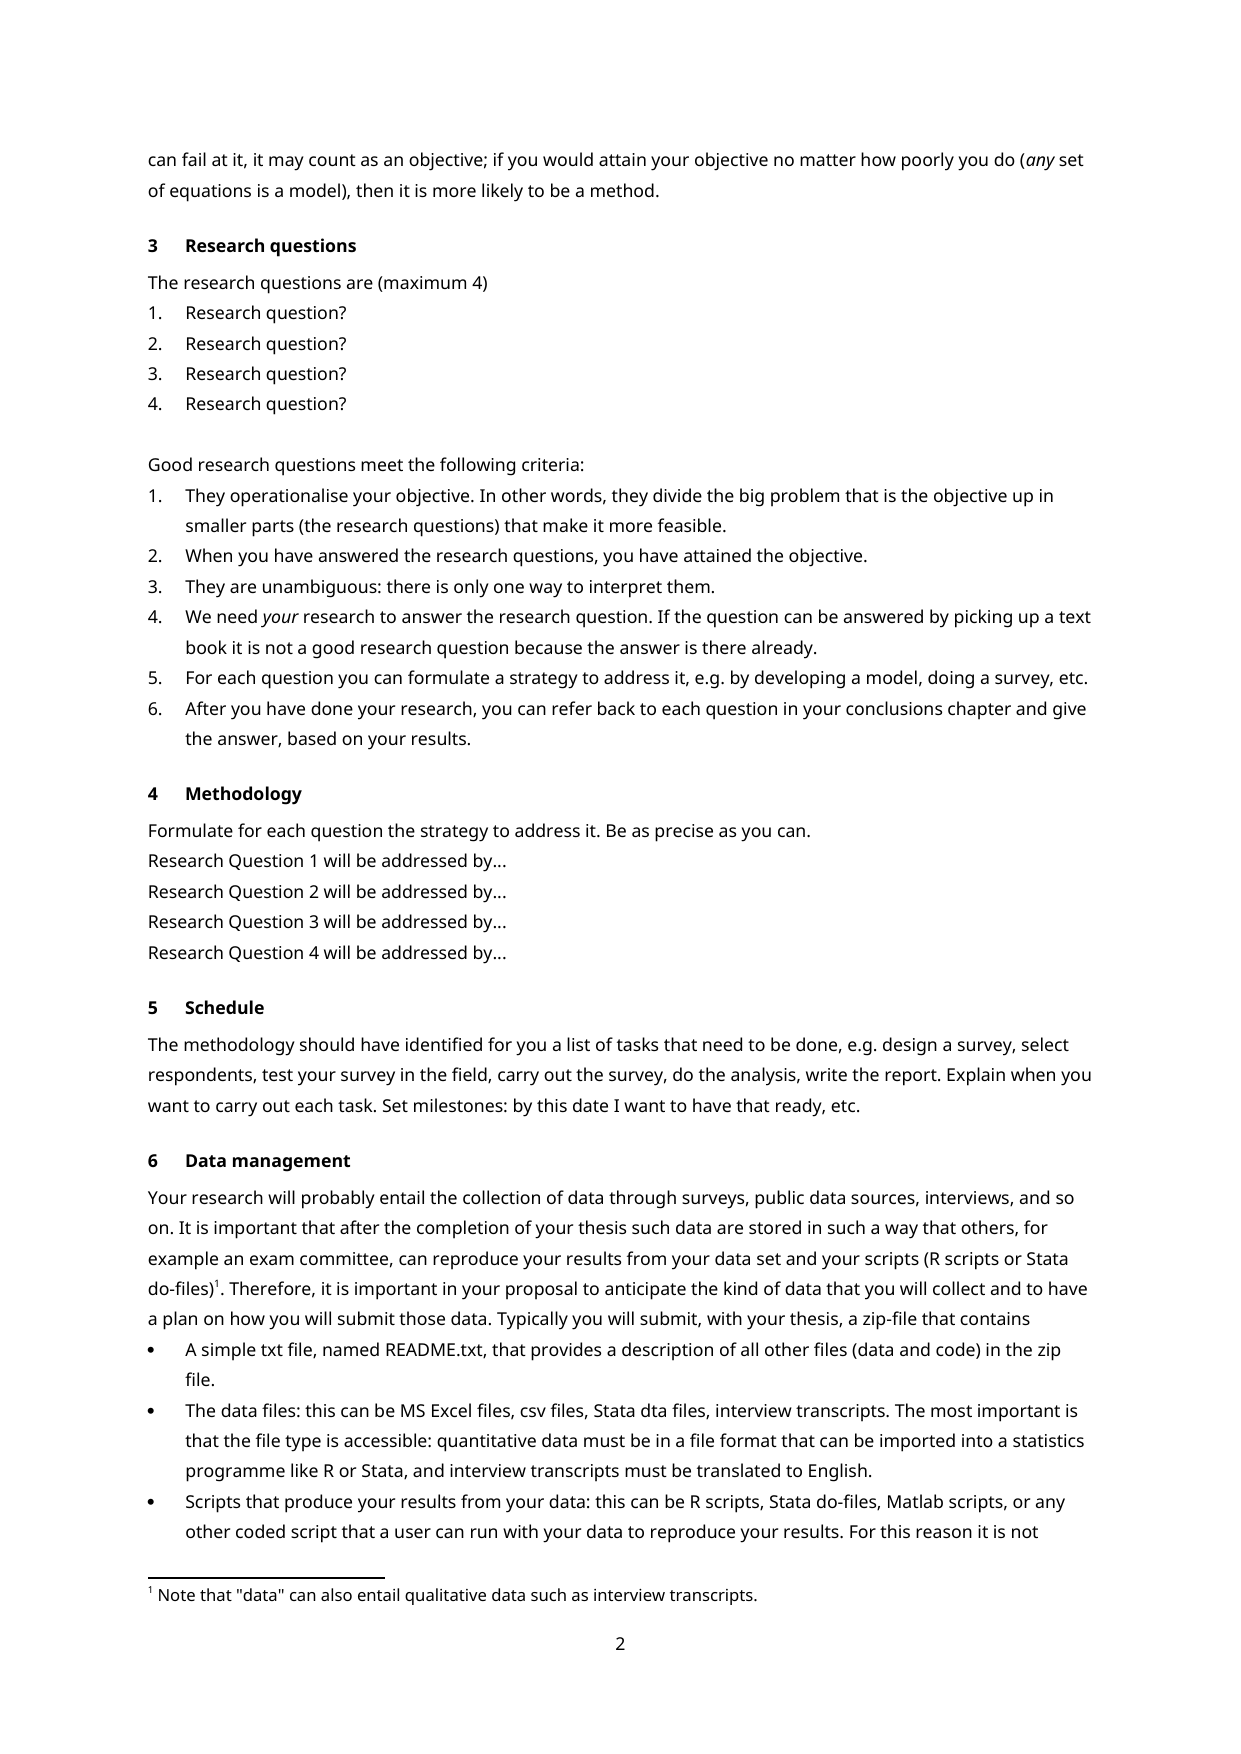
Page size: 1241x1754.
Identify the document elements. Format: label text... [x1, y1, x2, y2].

list After you have done your research, you can refer back to each question in your conclusions chapter and give the answer, based on your results. [148, 696, 1093, 751]
subtitle Research questions [148, 233, 1093, 258]
subtitle Methodology [148, 782, 1093, 806]
list When you have answered the research questions, you have attained the objective. [148, 544, 1093, 568]
list The data files: this can be MS Excel files, csv files, Stata dta files, interview transcripts. The most important is that the file type is accessible: quantitative data must be in a file format that can be imported into a statistics programme like R or Stata, and interview transcripts must be translated to English. [148, 1398, 1093, 1483]
list A simple txt file, named README.txt, that provides a description of all other files (data and code) in the zip file. [148, 1337, 1093, 1392]
text Good research questions meet the following criteria: [148, 453, 1093, 477]
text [148, 148, 1093, 202]
list They operationalise your objective. In other words, they divide the big problem that is the objective up in smaller parts (the research questions) that make it more feasible. [148, 483, 1093, 538]
list They are unambiguous: there is only one way to interpret them. [148, 574, 1093, 598]
list Research question? [148, 331, 1093, 355]
text Research Question 2 will be addressed by... [148, 879, 1093, 903]
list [148, 1489, 1093, 1544]
text Research Question 1 will be addressed by... [148, 849, 1093, 873]
text Research Question 3 will be addressed by... [148, 910, 1093, 934]
list Research question? [148, 392, 1093, 416]
subtitle Schedule [148, 996, 1093, 1020]
subtitle Data management [148, 1148, 1093, 1173]
list Research question? [148, 301, 1093, 325]
text The research questions are (maximum 4) [148, 270, 1093, 294]
text Formulate for each question the strategy to address it. Be as precise as you can. [148, 818, 1093, 843]
list Research question? [148, 361, 1093, 386]
list For each question you can formulate a strategy to address it, e.g. by developing a model, doing a survey, etc. [148, 666, 1093, 690]
text The methodology should have identified for you a list of tasks that need to be done, e.g. design a survey, select respondents, test your survey in the field, carry out the survey, do the analysis, write the report. Explain when you want to carry out each task. Set milestones: by this date I want to have that ready, etc. [148, 1032, 1093, 1117]
text Your research will probably entail the collection of data through surveys, public data sources, interviews, and so on. It is important that after the completion of your thesis such data are stored in such a way that others, for example an exam committee, can reproduce your results from your data set and your scripts (R scripts or Stata do-files). Therefore, it is important in your proposal to anticipate the kind of data that you will collect and to have a plan on how you will submit those data. Typically you will submit, with your thesis, a zip-file that contains [148, 1185, 1093, 1331]
list We need your research to answer the research question. If the question can be answered by picking up a text book it is not a good research question because the answer is there already. [148, 605, 1093, 659]
text Research Question 4 will be addressed by... [148, 940, 1093, 964]
